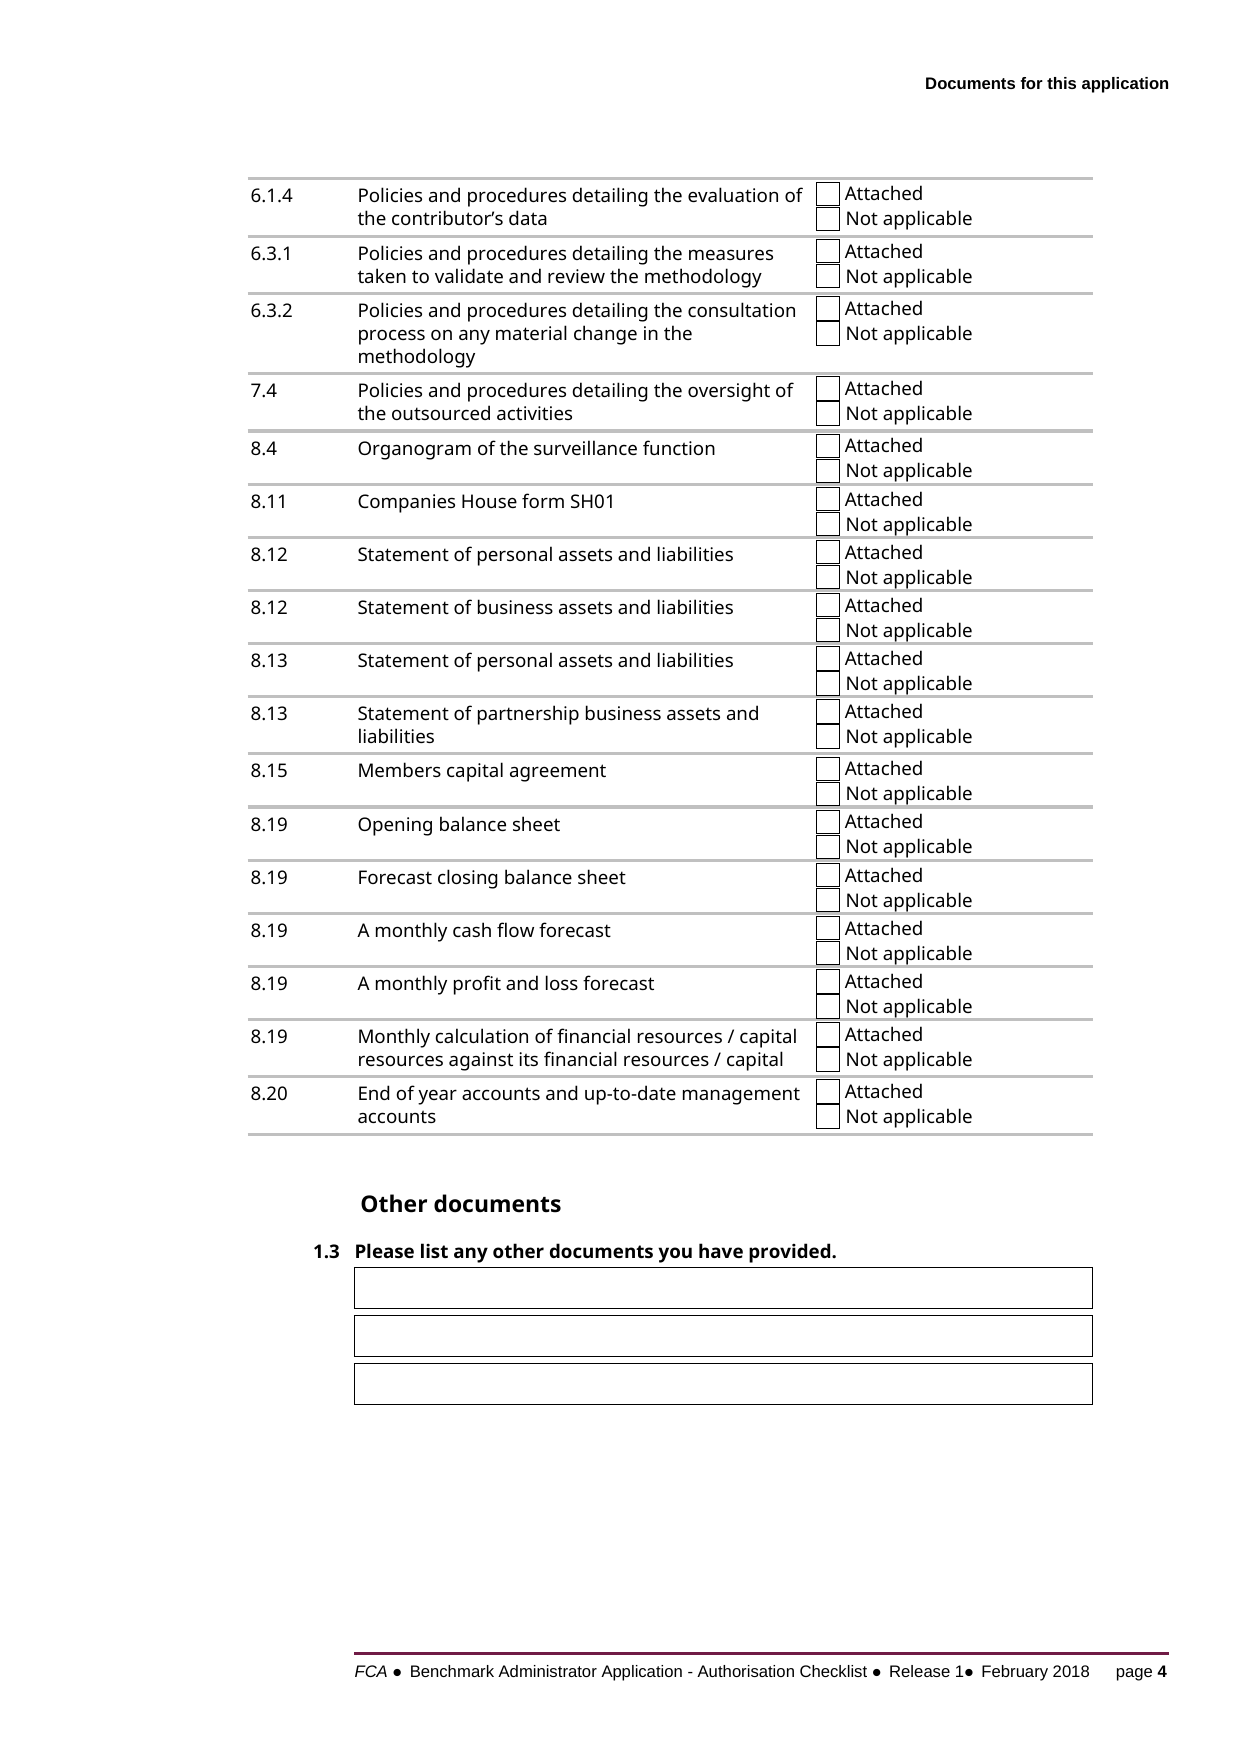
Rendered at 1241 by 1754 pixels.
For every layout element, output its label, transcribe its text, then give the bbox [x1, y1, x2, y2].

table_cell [812, 180, 1093, 234]
table_cell Attached Not applicable [812, 1021, 1093, 1075]
table_cell 8.15 [248, 755, 354, 805]
table_cell A monthly cash flow forecast [354, 915, 812, 965]
table_cell A monthly profit and loss forecast [354, 968, 812, 1018]
table_cell Statement of personal assets and liabilities [354, 645, 812, 695]
table_cell Attached Not applicable [812, 698, 1093, 752]
table_cell 8.19 [248, 862, 354, 912]
table_cell Organogram of the surveillance function [354, 433, 812, 482]
table_cell Policies and procedures detailing the oversight of the outsourced activities [354, 375, 812, 429]
table_cell 8.12 [248, 539, 354, 589]
table_cell Attached Not applicable [812, 1078, 1093, 1132]
table_cell Attached Not applicable [812, 375, 1093, 429]
table_cell 8.4 [248, 433, 354, 482]
table_cell Attached Not applicable [812, 433, 1093, 482]
text 1.3 Please list any other documents you have provided. [295, 1240, 1093, 1263]
table_cell 8.12 [248, 592, 354, 642]
table_cell End of year accounts and up-to-date management accounts [354, 1078, 812, 1132]
table_cell 8.19 [248, 1021, 354, 1075]
table_cell Attached Not applicable [812, 592, 1093, 642]
table_cell Companies House form SH01 [354, 486, 812, 536]
table_cell 8.13 [248, 698, 354, 752]
table_cell Statement of personal assets and liabilities [354, 539, 812, 589]
table_cell Attached Not applicable [812, 539, 1093, 589]
table_cell Monthly calculation of financial resources / capital resources against its financial resources / capital [354, 1021, 812, 1075]
table_cell 8.11 [248, 486, 354, 536]
table_cell 8.19 [248, 968, 354, 1018]
table_cell 6.1.4 [248, 180, 354, 234]
table_cell Attached Not applicable [812, 862, 1093, 912]
table_cell 8.20 [248, 1078, 354, 1132]
table_cell Statement of business assets and liabilities [354, 592, 812, 642]
table_header [355, 1316, 1092, 1356]
table_cell Attached Not applicable [812, 645, 1093, 695]
table_cell 7.4 [248, 375, 354, 429]
table_cell Attached Not applicable [812, 915, 1093, 965]
table_cell Attached Not applicable [812, 295, 1093, 372]
table_cell 8.19 [248, 915, 354, 965]
table_header [355, 1364, 1092, 1404]
table_cell Attached Not applicable [812, 755, 1093, 805]
table_cell Policies and procedures detailing the consultation process on any material change in the methodology [354, 295, 812, 372]
table_cell Members capital agreement [354, 755, 812, 805]
table_cell 6.3.1 [248, 238, 354, 292]
table_cell 6.3.2 [248, 295, 354, 372]
table_header [355, 1268, 1092, 1308]
table_cell 8.19 [248, 809, 354, 858]
table_cell 8.13 [248, 645, 354, 695]
table_cell Attached Not applicable [812, 486, 1093, 536]
table_cell Policies and procedures detailing the evaluation of the contributor’s data [354, 180, 812, 234]
table_cell Forecast closing balance sheet [354, 862, 812, 912]
table_cell Attached Not applicable [812, 968, 1093, 1018]
subtitle Other documents [354, 1186, 1169, 1219]
table_cell Policies and procedures detailing the measures taken to validate and review the methodology [354, 238, 812, 292]
table_cell Attached Not applicable [812, 238, 1093, 292]
table_cell Attached Not applicable [812, 809, 1093, 858]
table_cell Statement of partnership business assets and liabilities [354, 698, 812, 752]
table_cell Opening balance sheet [354, 809, 812, 858]
